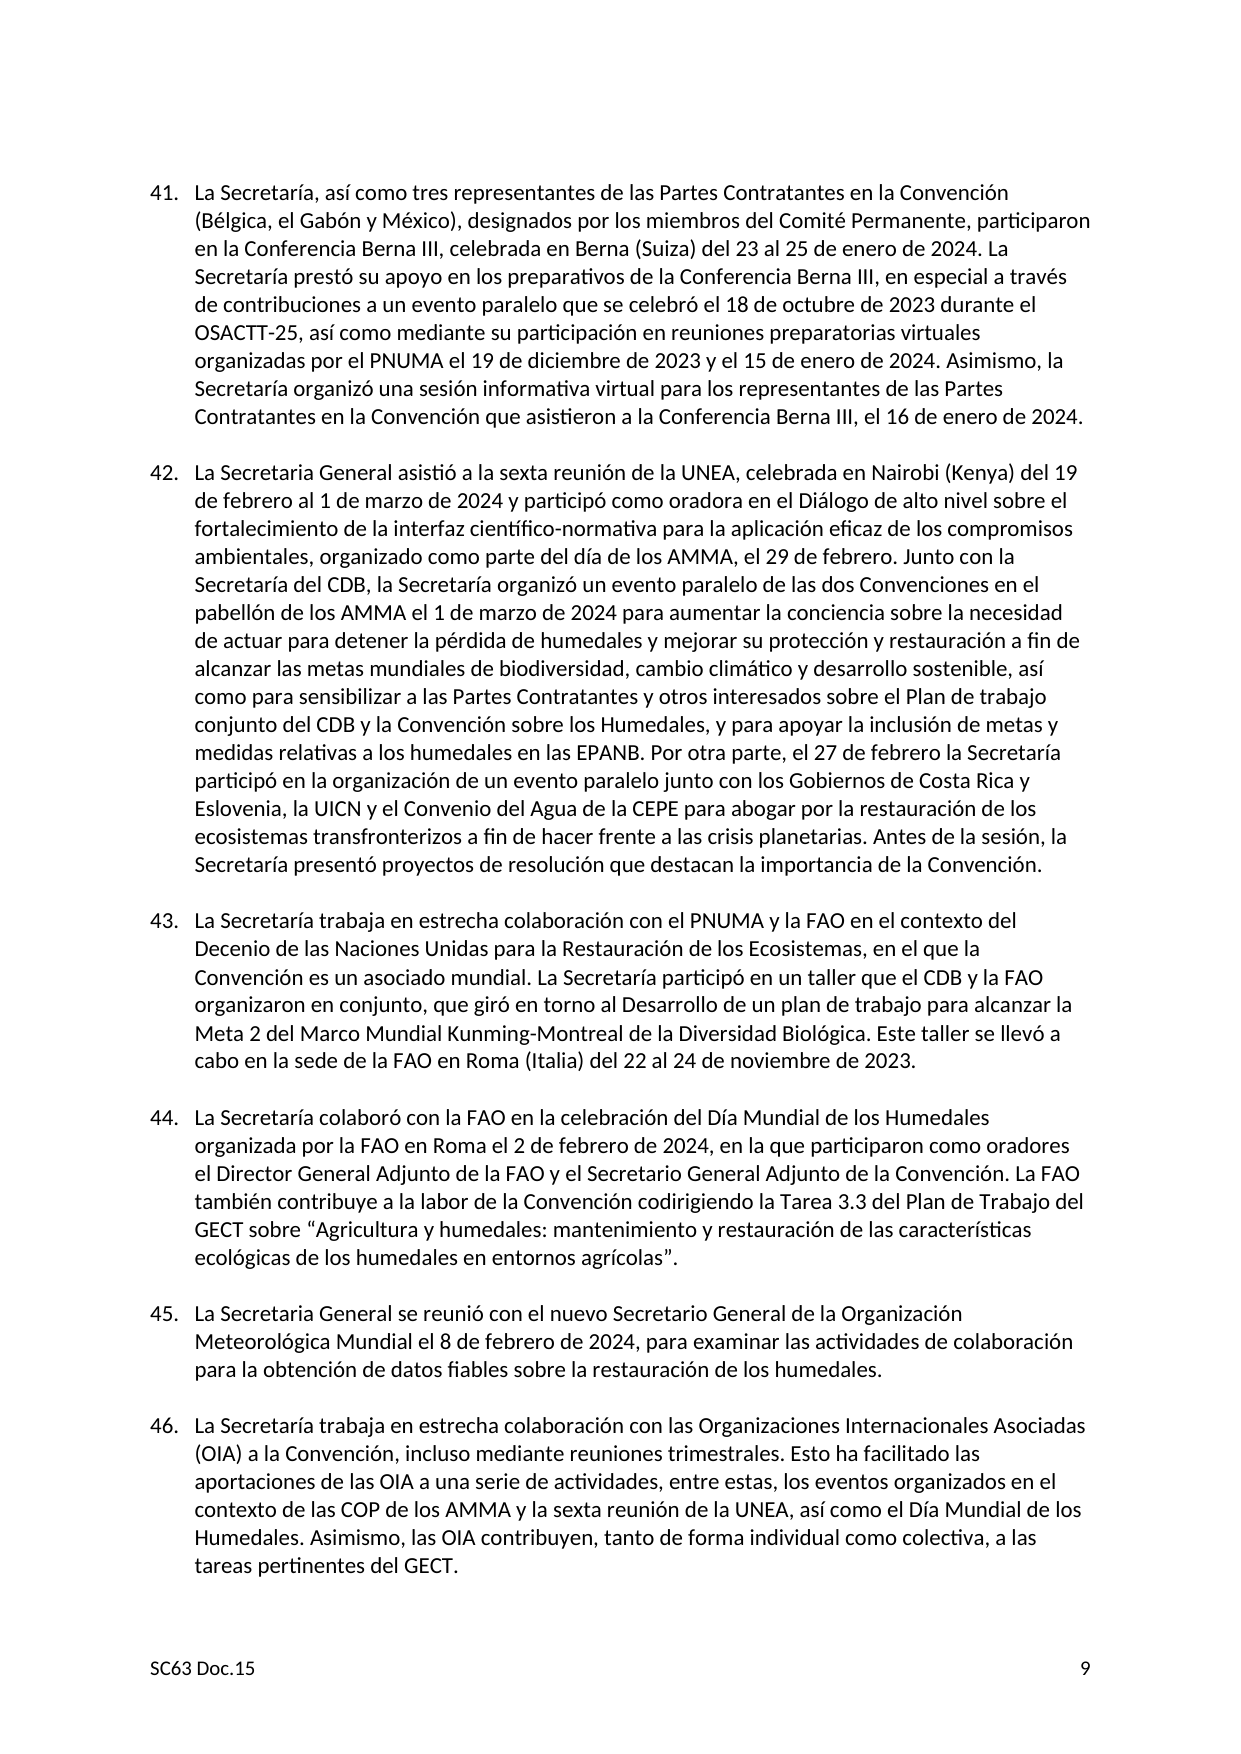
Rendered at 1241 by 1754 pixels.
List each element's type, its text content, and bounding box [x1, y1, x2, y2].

text 43. La Secretaría trabaja en estrecha colaboración con el PNUMA y la FAO en el contexto del Decenio de las Naciones Unidas para la Restauración de los Ecosistemas, en el que la Convención es un asociado mundial. La Secretaría participó en un taller que el CDB y la FAO organizaron en conjunto, que giró en torno al Desarrollo de un plan de trabajo para alcanzar la Meta 2 del Marco Mundial Kunming-Montreal de la Diversidad Biológica. Este taller se llevó a cabo en la sede de la FAO en Roma (Italia) del 22 al 24 de noviembre de 2023. [150, 907, 1092, 1075]
text 44. La Secretaría colaboró con la FAO en la celebración del Día Mundial de los Humedales organizada por la FAO en Roma el 2 de febrero de 2024, en la que participaron como oradores el Director General Adjunto de la FAO y el Secretario General Adjunto de la Convención. La FAO también contribuye a la labor de la Convención codirigiendo la Tarea 3.3 del Plan de Trabajo del GECT sobre “Agricultura y humedales: mantenimiento y restauración de las características ecológicas de los humedales en entornos agrícolas”. [150, 1103, 1092, 1271]
text 41. La Secretaría, así como tres representantes de las Partes Contratantes en la Convención (Bélgica, el Gabón y México), designados por los miembros del Comité Permanente, participaron en la Conferencia Berna III, celebrada en Berna (Suiza) del 23 al 25 de enero de 2024. La Secretaría prestó su apoyo en los preparativos de la Conferencia Berna III, en especial a través de contribuciones a un evento paralelo que se celebró el 18 de octubre de 2023 durante el OSACTT-25, así como mediante su participación en reuniones preparatorias virtuales organizadas por el PNUMA el 19 de diciembre de 2023 y el 15 de enero de 2024. Asimismo, la Secretaría organizó una sesión informativa virtual para los representantes de las Partes Contratantes en la Convención que asistieron a la Conferencia Berna III, el 16 de enero de 2024. [150, 178, 1092, 430]
text 42. La Secretaria General asistió a la sexta reunión de la UNEA, celebrada en Nairobi (Kenya) del 19 de febrero al 1 de marzo de 2024 y participó como oradora en el Diálogo de alto nivel sobre el fortalecimiento de la interfaz científico-normativa para la aplicación eficaz de los compromisos ambientales, organizado como parte del día de los AMMA, el 29 de febrero. Junto con la Secretaría del CDB, la Secretaría organizó un evento paralelo de las dos Convenciones en el pabellón de los AMMA el 1 de marzo de 2024 para aumentar la conciencia sobre la necesidad de actuar para detener la pérdida de humedales y mejorar su protección y restauración a fin de alcanzar las metas mundiales de biodiversidad, cambio climático y desarrollo sostenible, así como para sensibilizar a las Partes Contratantes y otros interesados sobre el Plan de trabajo conjunto del CDB y la Convención sobre los Humedales, y para apoyar la inclusión de metas y medidas relativas a los humedales en las EPANB. Por otra parte, el 27 de febrero la Secretaría participó en la organización de un evento paralelo junto con los Gobiernos de Costa Rica y Eslovenia, la UICN y el Convenio del Agua de la CEPE para abogar por la restauración de los ecosistemas transfronterizos a fin de hacer frente a las crisis planetarias. Antes de la sesión, la Secretaría presentó proyectos de resolución que destacan la importancia de la Convención. [150, 458, 1092, 878]
text 46. La Secretaría trabaja en estrecha colaboración con las Organizaciones Internacionales Asociadas (OIA) a la Convención, incluso mediante reuniones trimestrales. Esto ha facilitado las aportaciones de las OIA a una serie de actividades, entre estas, los eventos organizados en el contexto de las COP de los AMMA y la sexta reunión de la UNEA, así como el Día Mundial de los Humedales. Asimismo, las OIA contribuyen, tanto de forma individual como colectiva, a las tareas pertinentes del GECT. [150, 1411, 1092, 1579]
text 45. La Secretaria General se reunió con el nuevo Secretario General de la Organización Meteorológica Mundial el 8 de febrero de 2024, para examinar las actividades de colaboración para la obtención de datos fiables sobre la restauración de los humedales. [150, 1299, 1092, 1383]
